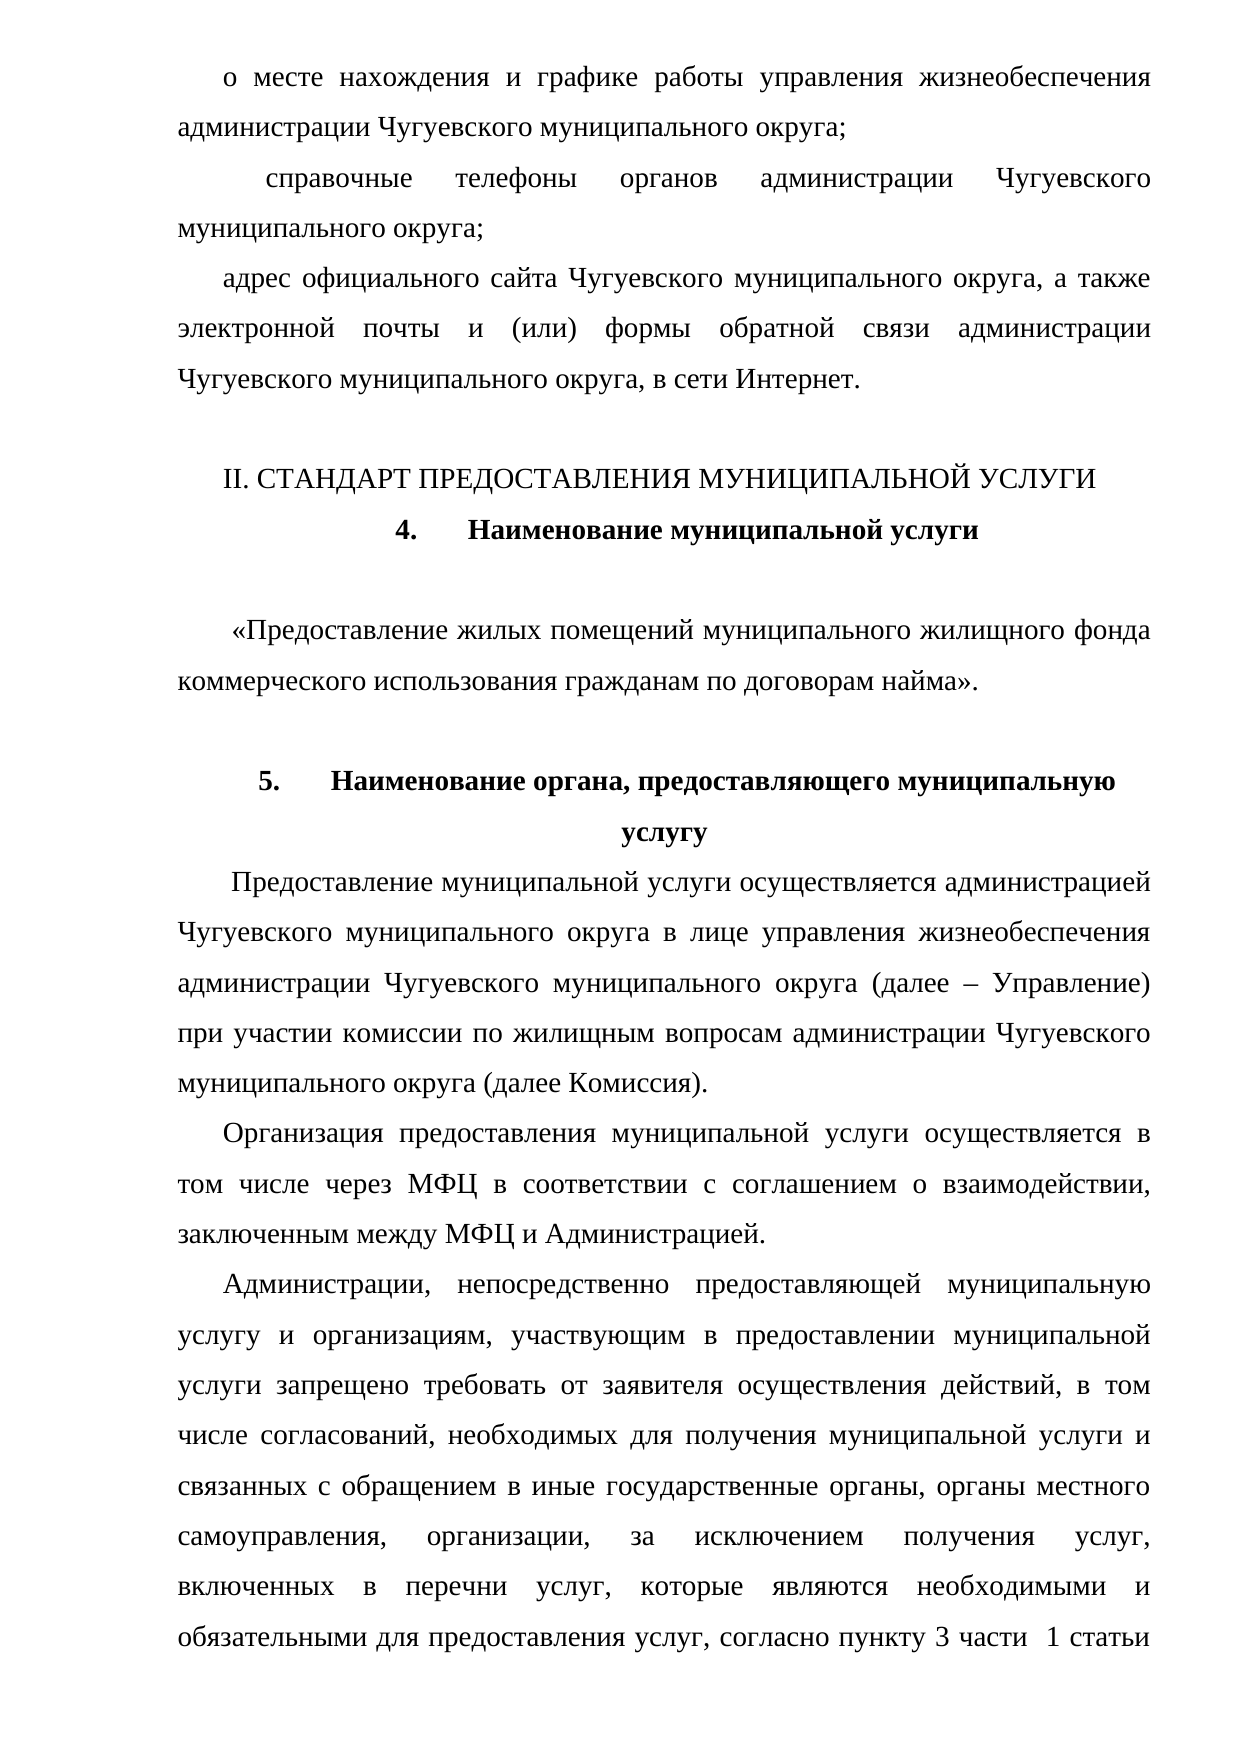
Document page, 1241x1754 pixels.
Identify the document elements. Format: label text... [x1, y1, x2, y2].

text «Предоставление жилых помещений муниципального жилищного фонда коммерческого использования гражданам по договорам найма». [177, 612, 1152, 696]
list Наименование органа, предоставляющего муниципальную услугу [177, 763, 1152, 847]
text Организация предоставления муниципальной услуги осуществляется в том числе через МФЦ в соответствии с соглашением о взаимодействии, заключенным между МФЦ и Администрацией. [177, 1116, 1152, 1250]
text справочные телефоны органов администрации Чугуевского муниципального округа; [177, 160, 1152, 243]
list Наименование муниципальной услуги [177, 512, 1152, 545]
text адрес официального сайта Чугуевского муниципального округа, а также электронной почты и (или) формы обратной связи администрации Чугуевского муниципального округа, в сети Интернет. [177, 260, 1152, 394]
text о месте нахождения и графике работы управления жизнеобеспечения администрации Чугуевского муниципального округа; [177, 59, 1152, 143]
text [177, 1267, 1152, 1652]
text II. СТАНДАРТ ПРЕДОСТАВЛЕНИЯ МУНИЦИПАЛЬНОЙ УСЛУГИ [177, 462, 1152, 495]
text Предоставление муниципальной услуги осуществляется администрацией Чугуевского муниципального округа в лице управления жизнеобеспечения администрации Чугуевского муниципального округа (далее – Управление) при участии комиссии по жилищным вопросам администрации Чугуевского муниципального округа (далее Комиссия). [177, 864, 1152, 1099]
